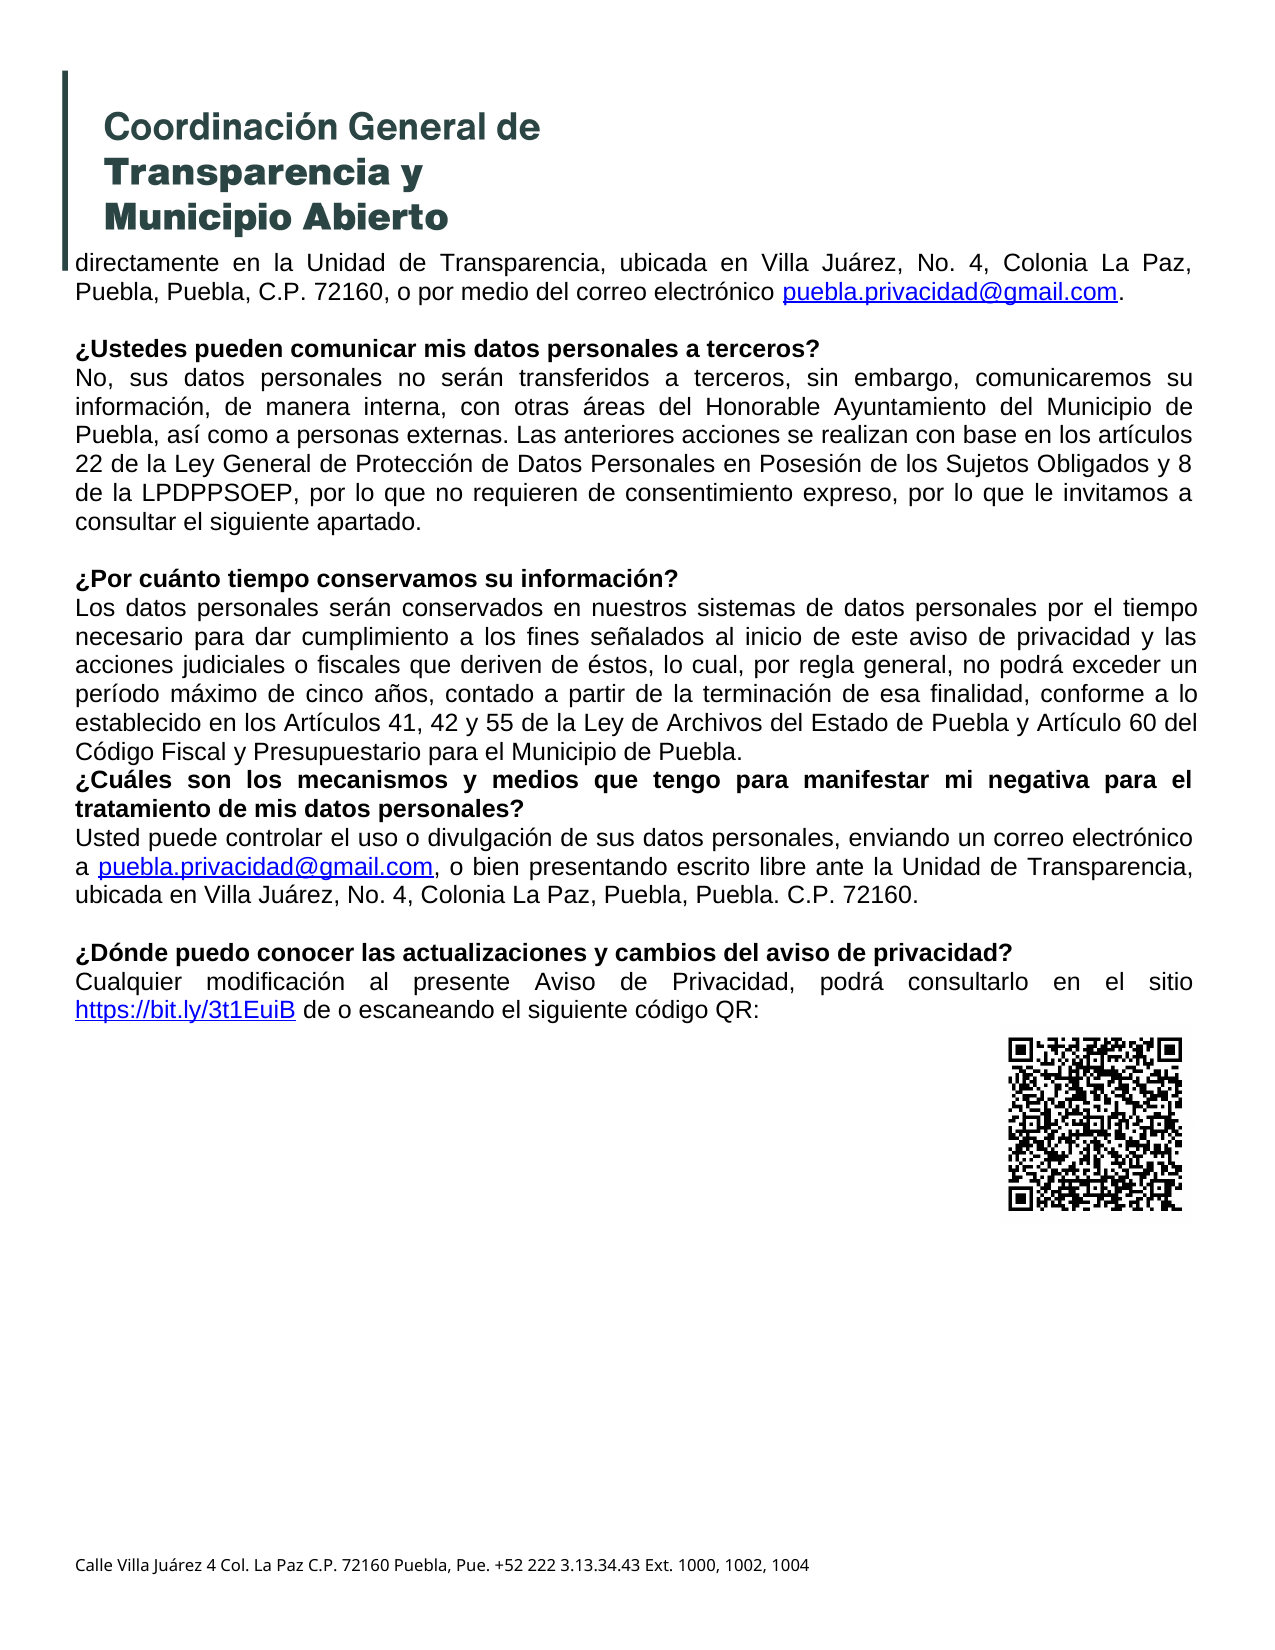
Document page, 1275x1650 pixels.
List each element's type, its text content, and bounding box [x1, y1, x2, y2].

text Los datos personales serán conservados en nuestros sistemas de datos personales por el tiempo necesario para dar cumplimiento a los fines señalados al inicio de este aviso de privacidad y las acciones judiciales o fiscales que deriven de éstos, lo cual, por regla general, no podrá exceder un período máximo de cinco años, contado a partir de la terminación de esa finalidad, conforme a lo establecido en los Artículos 41, 42 y 55 de la Ley de Archivos del Estado de Puebla y Artículo 60 del Código Fiscal y Presupuestario para el Municipio de Puebla. [75, 593, 1200, 765]
text No, sus datos personales no serán transferidos a terceros, sin embargo, comunicaremos su información, de manera interna, con otras áreas del Honorable Ayuntamiento del Municipio de Puebla, así como a personas externas. Las anteriores acciones se realizan con base en los artículos 22 de la Ley General de Protección de Datos Personales en Posesión de los Sujetos Obligados y 8 de la LPDPPSOEP, por lo que no requieren de consentimiento expreso, por lo que le invitamos a consultar el siguiente apartado. [75, 363, 1195, 535]
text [75, 248, 1195, 305]
text Usted puede controlar el uso o divulgación de sus datos personales, enviando un correo electrónico a puebla.privacidad@gmail.com, o bien presentando escrito libre ante la Unidad de Transparencia, ubicada en Villa Juárez, No. 4, Colonia La Paz, Puebla, Puebla. C.P. 72160. [75, 823, 1195, 909]
picture [2, 3, 1275, 1650]
text ¿Por cuánto tiempo conservamos su información? [75, 564, 1195, 593]
text Cualquier modificación al presente Aviso de Privacidad, podrá consultarlo en el sitio https://bit.ly/3t1EuiB de o escaneando el siguiente código QR: [75, 966, 1195, 1024]
text ¿Ustedes pueden comunicar mis datos personales a terceros? [75, 334, 1195, 363]
text ¿Cuáles son los mecanismos y medios que tengo para manifestar mi negativa para el tratamiento de mis datos personales? [75, 765, 1195, 823]
text ¿Dónde puedo conocer las actualizaciones y cambios del aviso de privacidad? [75, 938, 1195, 966]
